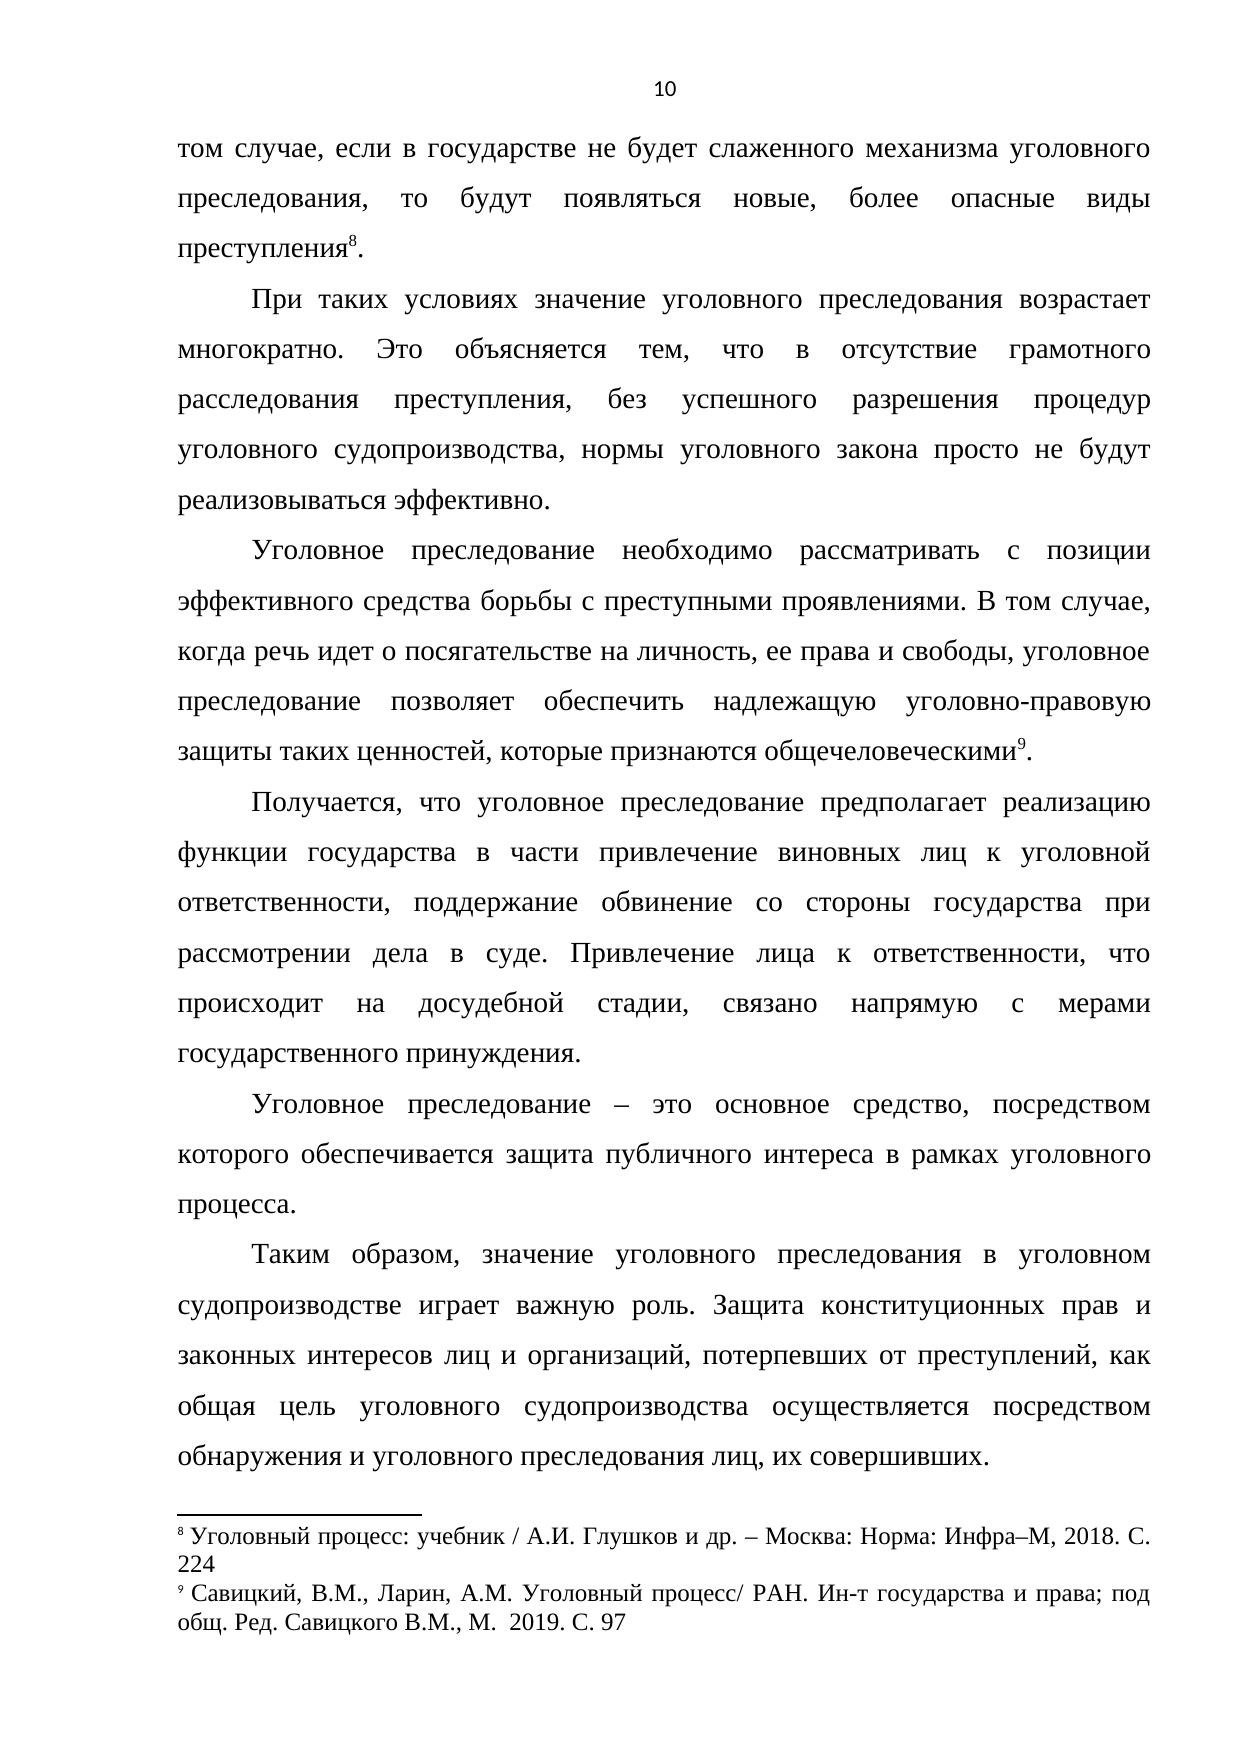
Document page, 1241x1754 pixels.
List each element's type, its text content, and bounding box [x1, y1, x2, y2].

text При таких условиях значение уголовного преследования возрастает многократно. Это объясняется тем, что в отсутствие грамотного расследования преступления, без успешного разрешения процедур уголовного судопроизводства, нормы уголовного закона просто не будут реализовываться эффективно. [177, 281, 1152, 516]
text Уголовное преследование – это основное средство, посредством которого обеспечивается защита публичного интереса в рамках уголовного процесса. [177, 1086, 1152, 1220]
text Уголовное преследование необходимо рассматривать с позиции эффективного средства борьбы с преступными проявлениями. В том случае, когда речь идет о посягательстве на личность, ее права и свободы, уголовное преследование позволяет обеспечить надлежащую уголовно-правовую защиты таких ценностей, которые признаются общечеловеческими. [177, 532, 1152, 767]
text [177, 130, 1152, 264]
text Таким образом, значение уголовного преследования в уголовном судопроизводстве играет важную роль. Защита конституционных прав и законных интересов лиц и организаций, потерпевших от преступлений, как общая цель уголовного судопроизводства осуществляется посредством обнаружения и уголовного преследования лиц, их совершивших. [177, 1237, 1152, 1471]
text Получается, что уголовное преследование предполагает реализацию функции государства в части привлечение виновных лиц к уголовной ответственности, поддержание обвинение со стороны государства при рассмотрении дела в суде. Привлечение лица к ответственности, что происходит на досудебной стадии, связано напрямую с мерами государственного принуждения. [177, 784, 1152, 1069]
